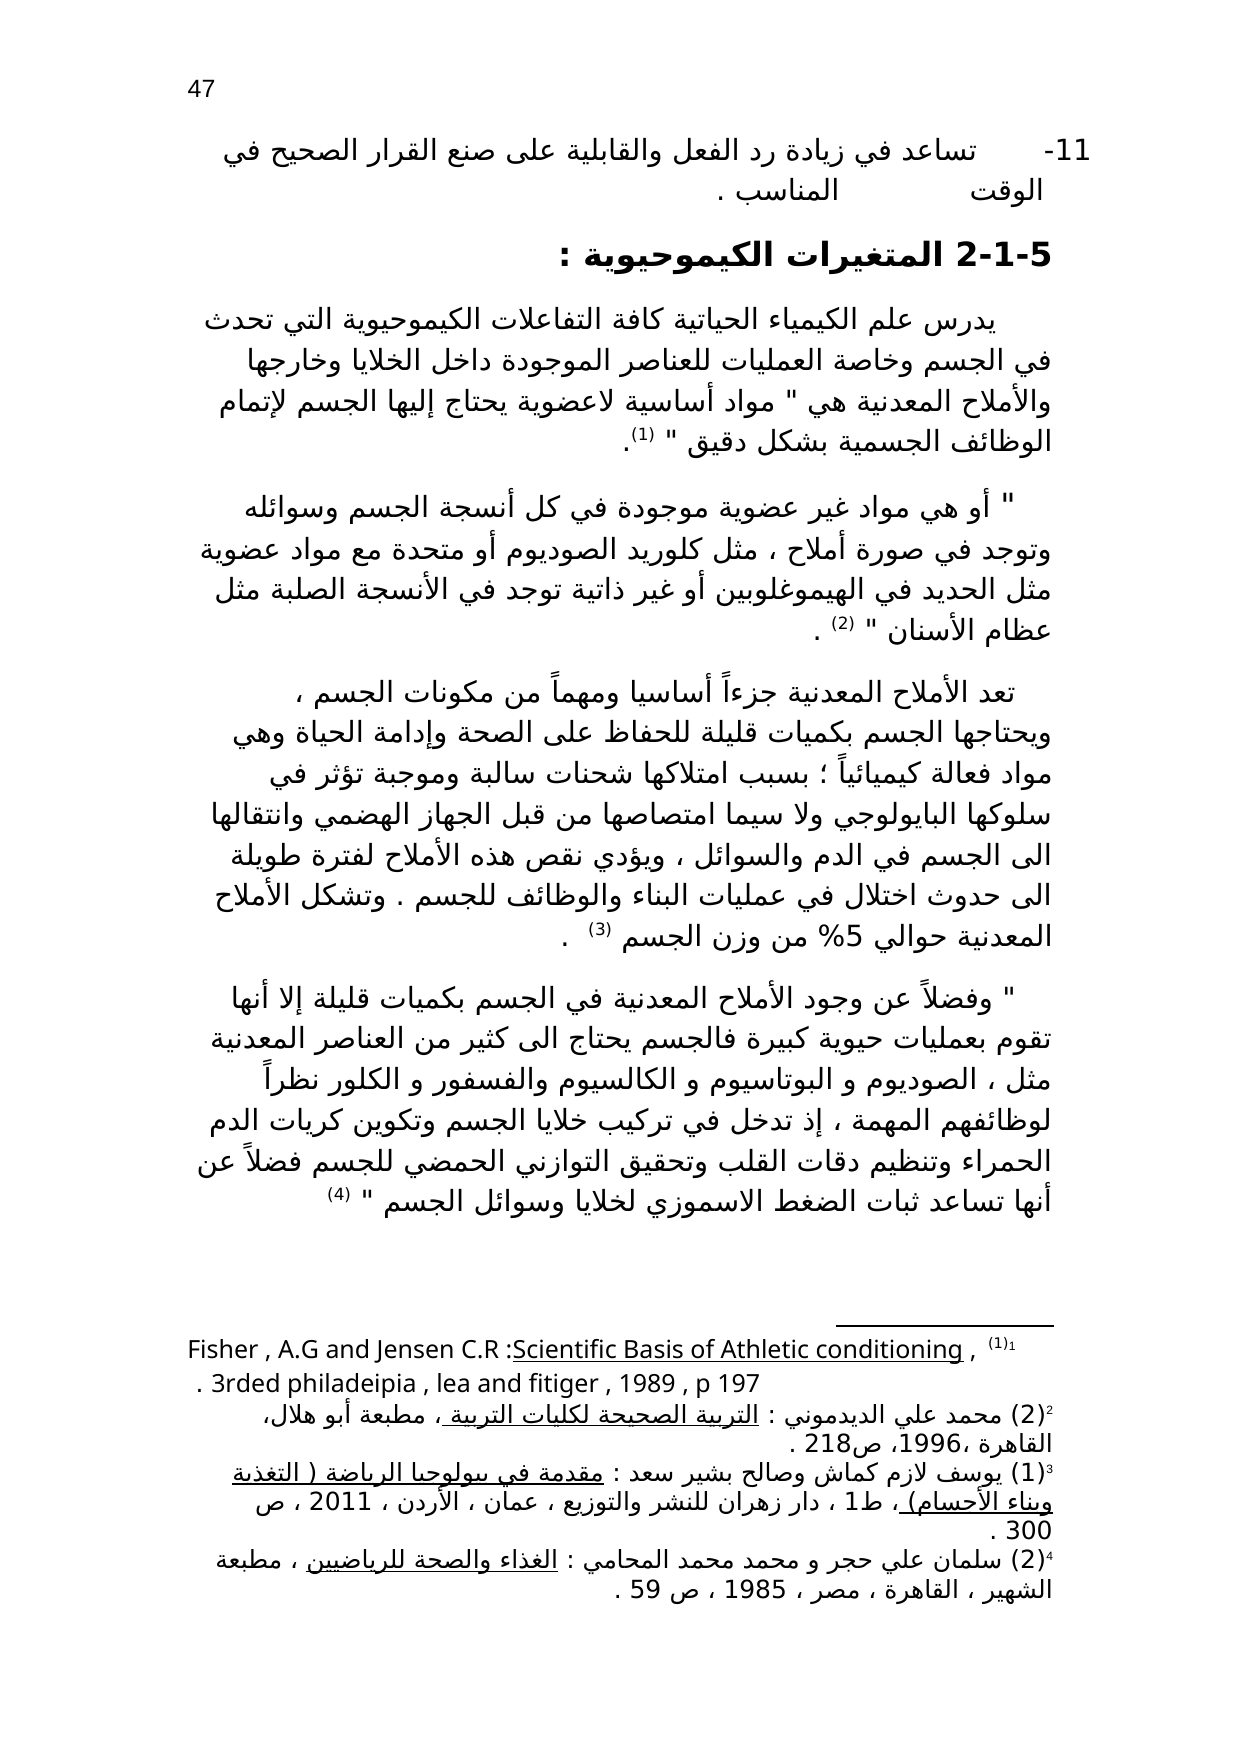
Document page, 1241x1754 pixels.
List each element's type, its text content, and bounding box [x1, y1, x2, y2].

text " أو هي مواد غير عضوية موجودة في كل أنسجة الجسم وسوائله وتوجد في صورة أملاح ، مثل كلوريد الصوديوم أو متحدة مع مواد عضوية مثل الحديد في الهيموغلوبين أو غير ذاتية توجد في الأنسجة الصلبة مثل عظام الأسنان " () . [187, 486, 1053, 647]
text " وفضلاً عن وجود الأملاح المعدنية في الجسم بكميات قليلة إلا أنها تقوم بعمليات حيوية كبيرة فالجسم يحتاج الى كثير من العناصر المعدنية مثل ، الصوديوم و البوتاسيوم و الكالسيوم والفسفور و الكلور نظراً لوظائفهم المهمة ، إذ تدخل في تركيب خلايا الجسم وتكوين كريات الدم الحمراء وتنظيم دقات القلب وتحقيق التوازني الحمضي للجسم فضلاً عن أنها تساعد ثبات الضغط الاسموزي لخلايا وسوائل الجسم " () [187, 981, 1053, 1218]
text تعد الأملاح المعدنية جزءاً أساسيا ومهماً من مكونات الجسم ، ويحتاجها الجسم بكميات قليلة للحفاظ على الصحة وإدامة الحياة وهي مواد فعالة كيميائياً ؛ بسبب امتلاكها شحنات سالبة وموجبة تؤثر في سلوكها البايولوجي ولا سيما امتصاصها من قبل الجهاز الهضمي وانتقالها الى الجسم في الدم والسوائل ، ويؤدي نقص هذه الأملاح لفترة طويلة الى حدوث اختلال في عمليات البناء والوظائف للجسم . وتشكل الأملاح المعدنية حوالي 5% من وزن الجسم () . [187, 675, 1053, 953]
text يدرس علم الكيمياء الحياتية كافة التفاعلات الكيموحيوية التي تحدث في الجسم وخاصة العمليات للعناصر الموجودة داخل الخلايا وخارجها والأملاح المعدنية هي " مواد أساسية لاعضوية يحتاج إليها الجسم لإتمام الوظائف الجسمية بشكل دقيق " (). [187, 303, 1053, 459]
text 2-1-5 المتغيرات الكيموحيوية : [187, 235, 1053, 274]
list تساعد في زيادة رد الفعل والقابلية على صنع القرار الصحيح في الوقت المناسب . [187, 133, 1044, 208]
